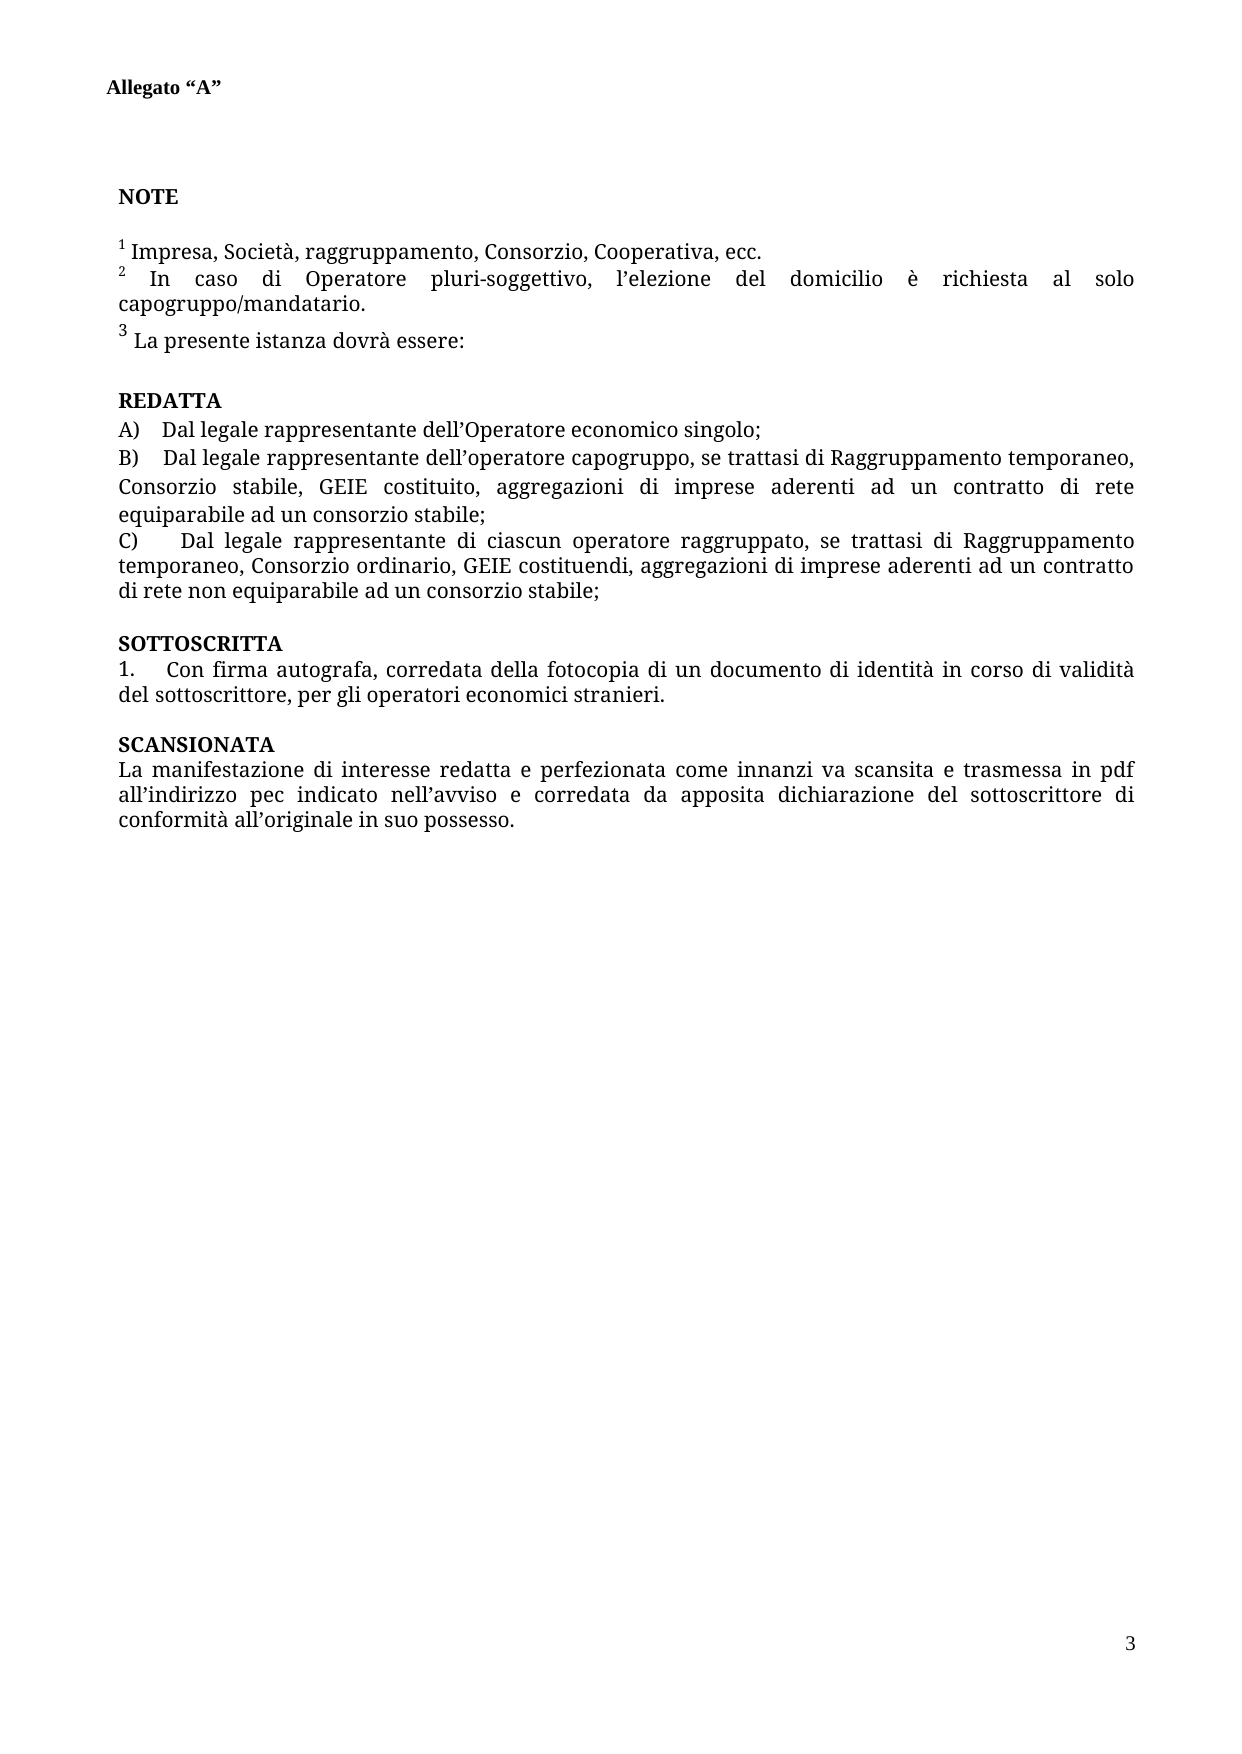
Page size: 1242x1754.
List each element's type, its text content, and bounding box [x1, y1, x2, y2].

text SCANSIONATA [118, 732, 1135, 757]
text NOTE [118, 182, 1135, 211]
text 1 Impresa, Società, raggruppamento, Consorzio, Cooperativa, ecc. [118, 235, 1135, 266]
text C) Dal legale rappresentante di ciascun operatore raggruppato, se trattasi di Raggruppamento temporaneo, Consorzio ordinario, GEIE costituendi, aggregazioni di imprese aderenti ad un contratto di rete non equiparabile ad un consorzio stabile; [118, 529, 1135, 604]
text SOTTOSCRITTA [118, 629, 1135, 657]
text REDATTA [118, 387, 1135, 415]
text 2 In caso di Operatore pluri-soggettivo, l’elezione del domicilio è richiesta al solo capogruppo/mandatario. [118, 266, 1135, 316]
text B) Dal legale rappresentante dell’operatore capogruppo, se trattasi di Raggruppamento temporaneo, Consorzio stabile, GEIE costituito, aggregazioni di imprese aderenti ad un contratto di rete equiparabile ad un consorzio stabile; [118, 443, 1135, 529]
text 3 La presente istanza dovrà essere: [118, 319, 1135, 354]
text A) Dal legale rappresentante dell’Operatore economico singolo; [118, 415, 1135, 443]
text La manifestazione di interesse redatta e perfezionata come innanzi va scansita e trasmessa in pdf all’indirizzo pec indicato nell’avviso e corredata da apposita dichiarazione del sottoscrittore di conformità all’originale in suo possesso. [118, 757, 1135, 832]
text 1. Con firma autografa, corredata della fotocopia di un documento di identità in corso di validità del sottoscrittore, per gli operatori economici stranieri. [118, 657, 1135, 707]
